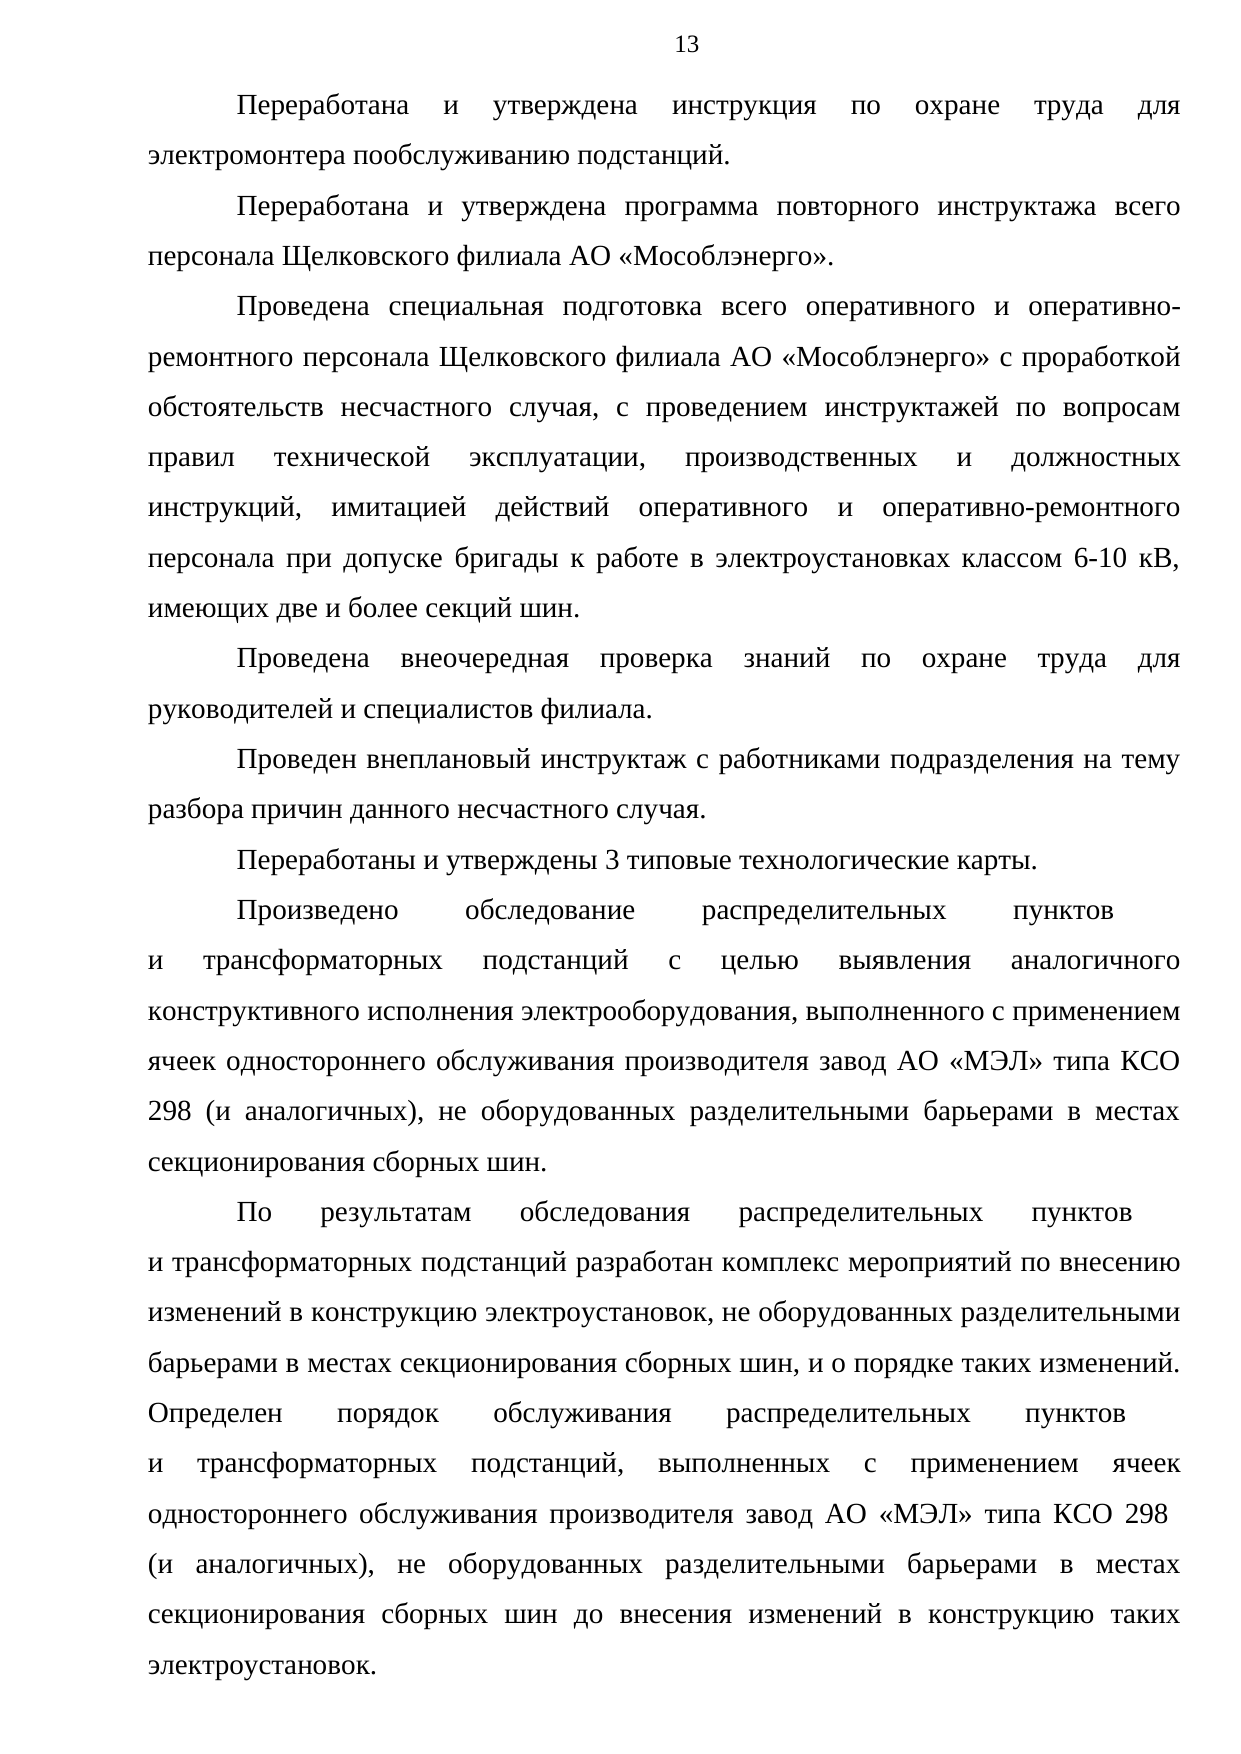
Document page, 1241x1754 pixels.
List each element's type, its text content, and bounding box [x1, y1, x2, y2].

text Переработана и утверждена инструкция по охране труда для электромонтера пообслуживанию подстанций. [148, 87, 1181, 171]
text Проведен внеплановый инструктаж с работниками подразделения на тему разбора причин данного несчастного случая. [148, 741, 1181, 825]
text Проведена специальная подготовка всего оперативного и оперативно-ремонтного персонала Щелковского филиала АО «Мособлэнерго» с проработкой обстоятельств несчастного случая, с проведением инструктажей по вопросам правил технической эксплуатации, производственных и должностных инструкций, имитацией действий оперативного и оперативно-ремонтного персонала при допуске бригады к работе в электроустановках классом 6-10 кВ, имеющих две и более секций шин. [148, 288, 1181, 624]
text По результатам обследования распределительных пунктов и трансформаторных подстанций разработан комплекс мероприятий по внесению изменений в конструкцию электроустановок, не оборудованных разделительными барьерами в местах секционирования сборных шин, и о порядке таких изменений. Определен порядок обслуживания распределительных пунктов и трансформаторных подстанций, выполненных с применением ячеек одностороннего обслуживания производителя завод АО «МЭЛ» типа КСО 298 (и аналогичных), не оборудованных разделительными барьерами в местах секционирования сборных шин до внесения изменений в конструкцию таких электроустановок. [148, 1194, 1181, 1680]
text Переработана и утверждена программа повторного инструктажа всего персонала Щелковского филиала АО «Мособлэнерго». [148, 188, 1181, 272]
text Переработаны и утверждены 3 типовые технологические карты. [148, 842, 1181, 875]
text Проведена внеочередная проверка знаний по охране труда для руководителей и специалистов филиала. [148, 641, 1181, 724]
text Произведено обследование распределительных пунктов и трансформаторных подстанций с целью выявления аналогичного конструктивного исполнения электрооборудования, выполненного с применением ячеек одностороннего обслуживания производителя завод АО «МЭЛ» типа КСО 298 (и аналогичных), не оборудованных разделительными барьерами в местах секционирования сборных шин. [148, 892, 1181, 1177]
